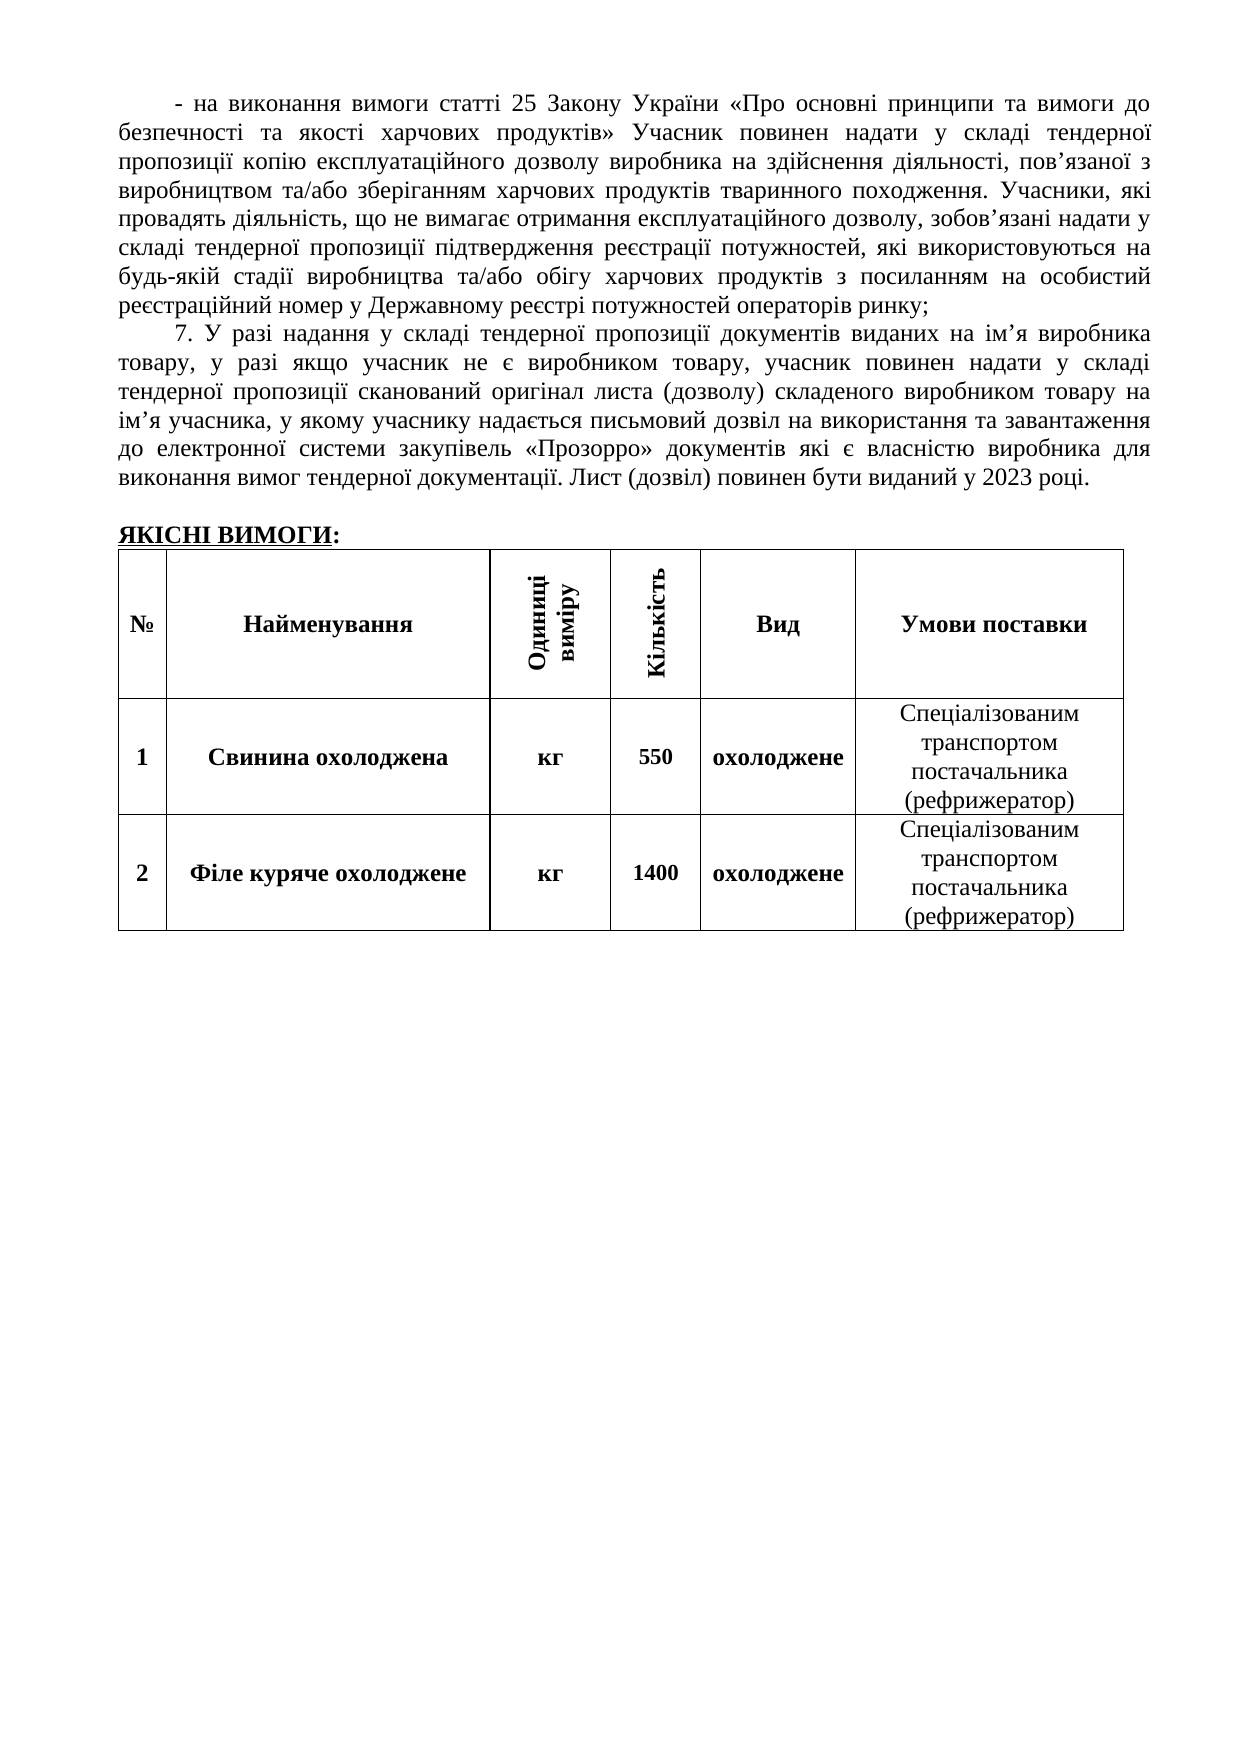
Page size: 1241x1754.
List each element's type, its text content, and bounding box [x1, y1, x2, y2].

table_cell охолоджене [701, 699, 855, 813]
table_header Одиниці виміру [491, 550, 610, 697]
table_cell Спеціалізованим транспортом постачальника (рефрижератор) [856, 699, 1123, 813]
text ЯКІСНІ ВИМОГИ: [118, 520, 1152, 548]
table_header Вид [701, 550, 855, 697]
table_cell Філе куряче охолоджене [167, 815, 489, 929]
table_header Кількість [611, 550, 700, 697]
text 7. У разі надання у складі тендерної пропозиції документів виданих на ім’я виробника товару, у разі якщо учасник не є виробником товару, учасник повинен надати у складі тендерної пропозиції сканований оригінал листа (дозволу) складеного виробником товару на ім’я учасника, у якому учаснику надається письмовий дозвіл на використання та завантаження до електронної системи закупівель «Прозорро» документів які є власністю виробника для виконання вимог тендерної документації. Лист (дозвіл) повинен бути виданий у 2023 році. [118, 318, 1152, 491]
table_cell кг [491, 815, 610, 929]
table_cell охолоджене [701, 815, 855, 929]
table_cell 2 [119, 815, 166, 929]
table_header Найменування [167, 550, 489, 697]
table_cell Свинина охолоджена [167, 699, 489, 813]
table_cell 1 [119, 699, 166, 813]
text - на виконання вимоги статті 25 Закону України «Про основні принципи та вимоги до безпечності та якості харчових продуктів» Учасник повинен надати у складі тендерної пропозиції копію експлуатаційного дозволу виробника на здійснення діяльності, пов’язаної з виробництвом та/або зберіганням харчових продуктів тваринного походження. Учасники, які провадять діяльність, що не вимагає отримання експлуатаційного дозволу, зобов’язані надати у складі тендерної пропозиції підтвердження реєстрації потужностей, які використовуються на будь-якій стадії виробництва та/або обігу харчових продуктів з посиланням на особистий реєстраційний номер у Державному реєстрі потужностей операторів ринку; [118, 88, 1152, 318]
table_header Умови поставки [856, 550, 1123, 697]
table_cell 550 [611, 699, 700, 813]
table_header № [119, 550, 166, 697]
table_cell кг [491, 699, 610, 813]
table_cell 1400 [611, 815, 700, 929]
table_cell Спеціалізованим транспортом постачальника (рефрижератор) [856, 815, 1123, 929]
